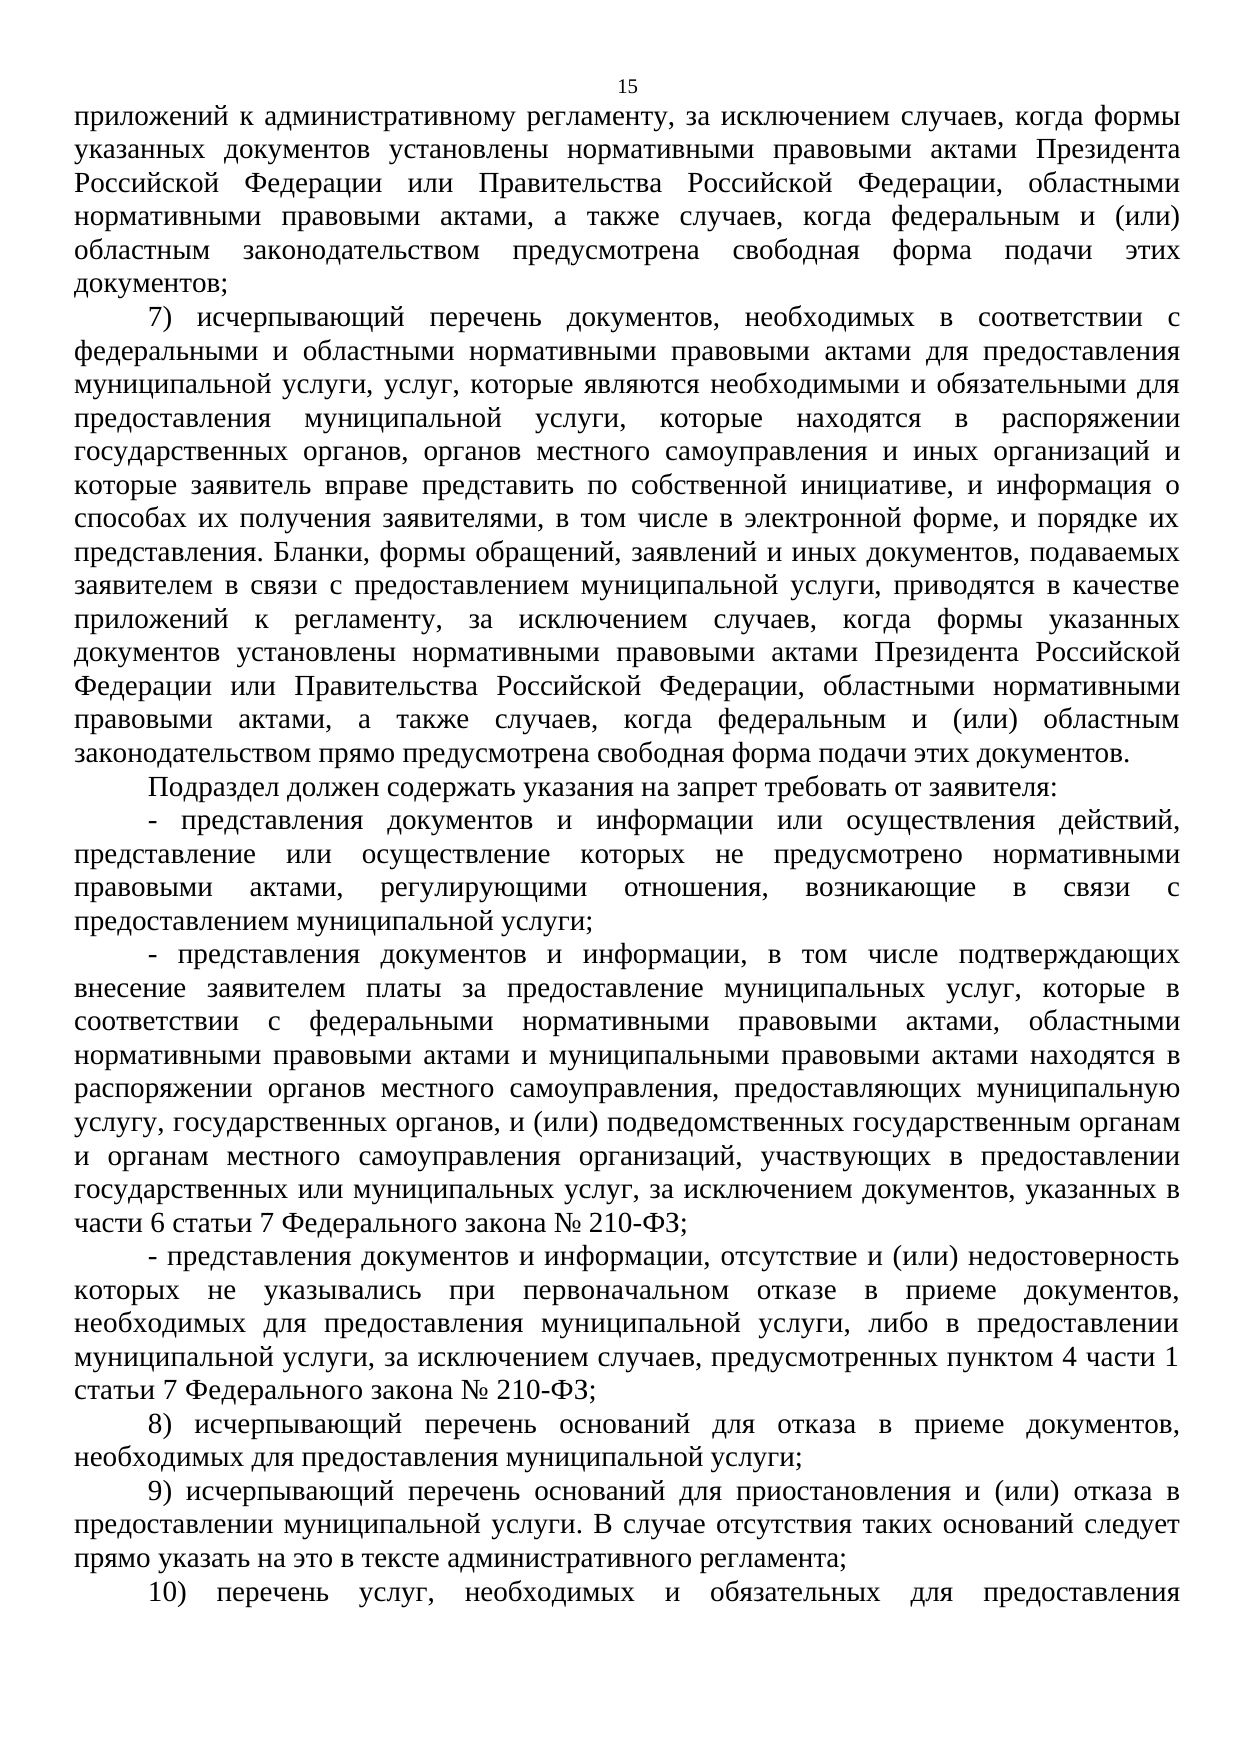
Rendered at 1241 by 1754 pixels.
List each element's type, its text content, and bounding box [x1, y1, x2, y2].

text 9) исчерпывающий перечень оснований для приостановления и (или) отказа в предоставлении муниципальной услуги. В случае отсутствия таких оснований следует прямо указать на это в тексте административного регламента; [74, 1473, 1181, 1574]
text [74, 1574, 1181, 1607]
text 8) исчерпывающий перечень оснований для отказа в приеме документов, необходимых для предоставления муниципальной услуги; [74, 1406, 1181, 1473]
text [74, 98, 1181, 299]
text - представления документов и информации, в том числе подтверждающих внесение заявителем платы за предоставление муниципальных услуг, которые в соответствии с федеральными нормативными правовыми актами, областными нормативными правовыми актами и муниципальными правовыми актами находятся в распоряжении органов местного самоуправления, предоставляющих муниципальную услугу, государственных органов, и (или) подведомственных государственным органам и органам местного самоуправления организаций, участвующих в предоставлении государственных или муниципальных услуг, за исключением документов, указанных в части 6 статьи 7 Федерального закона № 210-ФЗ; [74, 936, 1181, 1238]
text 7) исчерпывающий перечень документов, необходимых в соответствии с федеральными и областными нормативными правовыми актами для предоставления муниципальной услуги, услуг, которые являются необходимыми и обязательными для предоставления муниципальной услуги, которые находятся в распоряжении государственных органов, органов местного самоуправления и иных организаций и которые заявитель вправе представить по собственной инициативе, и информация о способах их получения заявителями, в том числе в электронной форме, и порядке их представления. Бланки, формы обращений, заявлений и иных документов, подаваемых заявителем в связи с предоставлением муниципальной услуги, приводятся в качестве приложений к регламенту, за исключением случаев, когда формы указанных документов установлены нормативными правовыми актами Президента Российской Федерации или Правительства Российской Федерации, областными нормативными правовыми актами, а также случаев, когда федеральным и (или) областным законодательством прямо предусмотрена свободная форма подачи этих документов. [74, 299, 1181, 769]
text - представления документов и информации, отсутствие и (или) недостоверность которых не указывались при первоначальном отказе в приеме документов, необходимых для предоставления муниципальной услуги, либо в предоставлении муниципальной услуги, за исключением случаев, предусмотренных пунктом 4 части 1 статьи 7 Федерального закона № 210-ФЗ; [74, 1238, 1181, 1406]
text Подраздел должен содержать указания на запрет требовать от заявителя: [74, 769, 1181, 802]
text - представления документов и информации или осуществления действий, представление или осуществление которых не предусмотрено нормативными правовыми актами, регулирующими отношения, возникающие в связи с предоставлением муниципальной услуги; [74, 802, 1181, 936]
